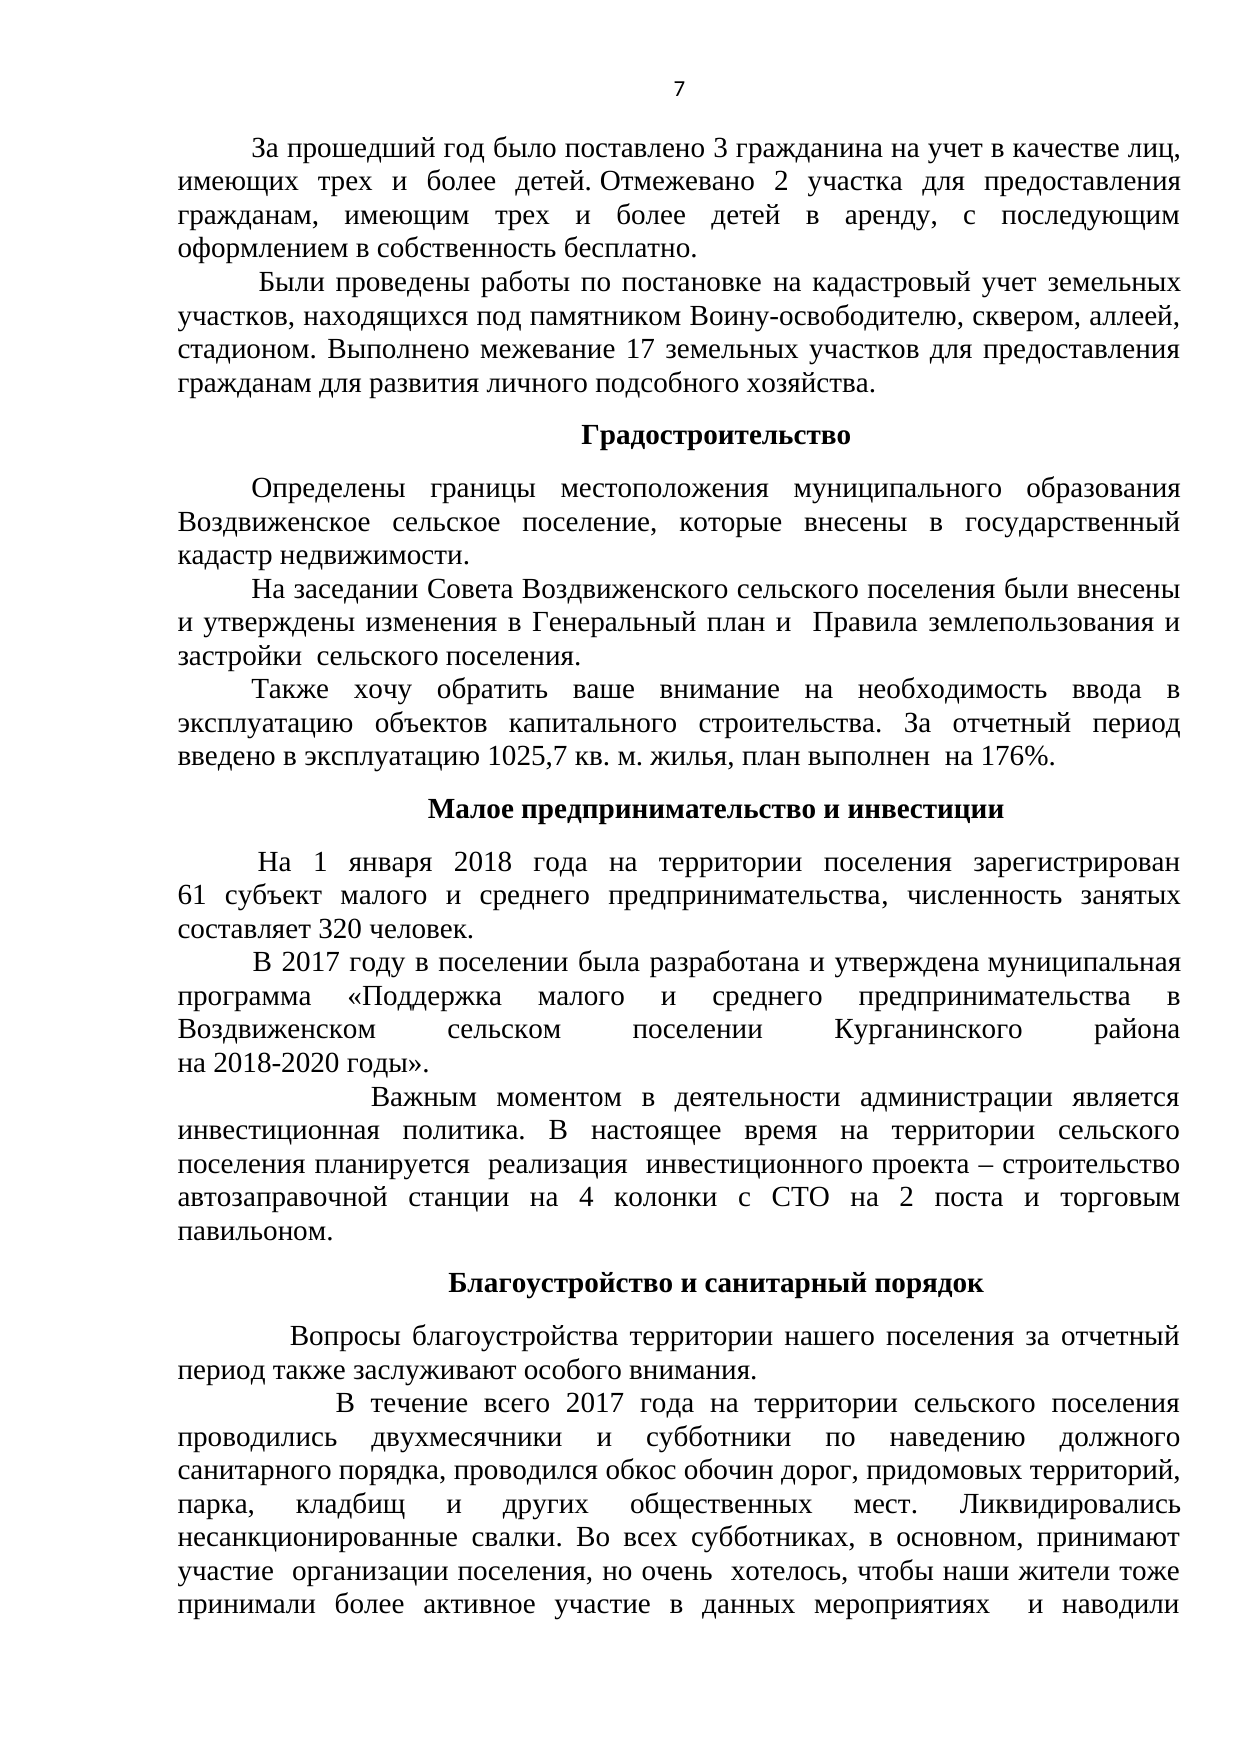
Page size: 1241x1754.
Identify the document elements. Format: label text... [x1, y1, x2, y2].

text Определены границы местоположения муниципального образования Воздвиженское сельское поселение, которые внесены в государственный кадастр недвижимости. [177, 470, 1181, 571]
text Малое предпринимательство и инвестиции [177, 791, 1181, 825]
text Вопросы благоустройства территории нашего поселения за отчетный период также заслуживают особого внимания. [177, 1318, 1181, 1385]
text Благоустройство и санитарный порядок [177, 1266, 1181, 1299]
text На 1 января 2018 года на территории поселения зарегистрирован 61 субъект малого и среднего предпринимательства, численность занятых составляет 320 человек. [177, 844, 1181, 944]
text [177, 1385, 1181, 1620]
text Также хочу обратить ваше внимание на необходимость ввода в эксплуатацию объектов капитального строительства. За отчетный период введено в эксплуатацию 1025,7 кв. м. жилья, план выполнен на 176%. [177, 671, 1181, 772]
text На заседании Совета Воздвиженского сельского поселения были внесены и утверждены изменения в Генеральный план и Правила землепользования и застройки сельского поселения. [177, 571, 1181, 671]
text В 2017 году в поселении была разработана и утверждена муниципальная программа «Поддержка малого и среднего предпринимательства в Воздвиженском сельском поселении Курганинского района на 2018-2020 годы». [177, 944, 1181, 1079]
text Градостроительство [177, 417, 1181, 451]
text За прошедший год было поставлено 3 гражданина на учет в качестве лиц, имеющих трех и более детей. Отмежевано 2 участка для предоставления гражданам, имеющим трех и более детей в аренду, с последующим оформлением в собственность бесплатно. [177, 130, 1181, 264]
text Были проведены работы по постановке на кадастровый учет земельных участков, находящихся под памятником Воину-освободителю, сквером, аллеей, стадионом. Выполнено межевание 17 земельных участков для предоставления гражданам для развития личного подсобного хозяйства. [177, 264, 1181, 398]
text Важным моментом в деятельности администрации является инвестиционная политика. В настоящее время на территории сельского поселения планируется реализация инвестиционного проекта – строительство автозаправочной станции на 4 колонки с СТО на 2 поста и торговым павильоном. [177, 1079, 1181, 1246]
